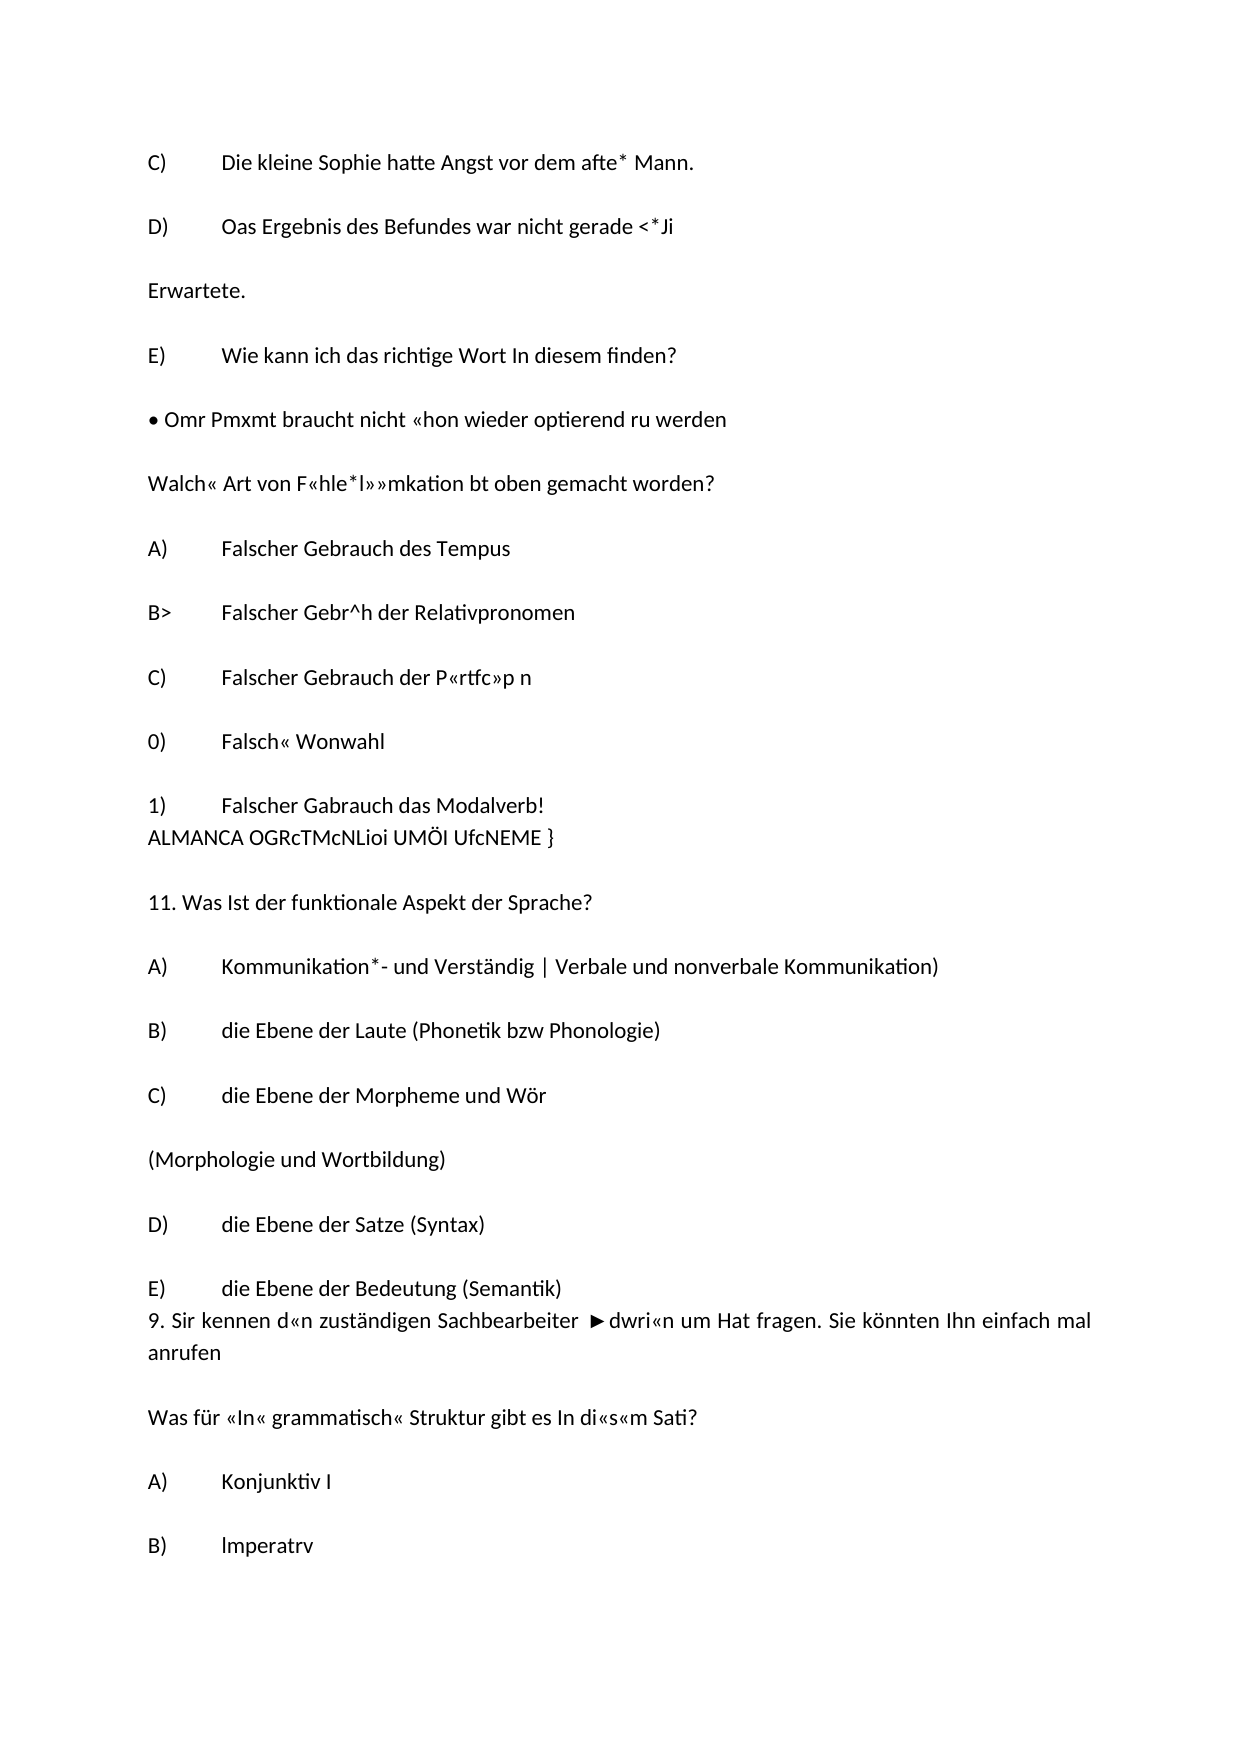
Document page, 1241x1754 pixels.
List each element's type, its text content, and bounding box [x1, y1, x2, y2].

text • Omr Pmxmt braucht nicht «hon wieder optierend ru werden [148, 405, 1093, 433]
text Erwartete. [148, 276, 1093, 304]
text A) Kommunikation*- und Verständig | Verbale und nonverbale Kommunikation) [148, 952, 1093, 980]
text E) die Ebene der Bedeutung (Semantik) [148, 1274, 1093, 1302]
text ALMANCA OGRcTMcNLioi UMÖI UfcNEME } [148, 823, 1093, 852]
text Was für «In« grammatisch« Struktur gibt es In di«s«m Sati? [148, 1403, 1093, 1431]
text A) Falscher Gebrauch des Tempus [148, 534, 1093, 562]
text 11. Was Ist der funktionale Aspekt der Sprache? [148, 888, 1093, 916]
text C) Falscher Gebrauch der P«rtfc»p n [148, 663, 1093, 691]
text (Morphologie und Wortbildung) [148, 1145, 1093, 1173]
text B> Falscher Gebr^h der Relativpronomen [148, 598, 1093, 626]
text D) Oas Ergebnis des Befundes war nicht gerade <*Ji [148, 212, 1093, 240]
text 9. Sir kennen d«n zuständigen Sachbearbeiter ►dwri«n um Hat fragen. Sie könnten Ihn einfach mal anrufen [148, 1306, 1093, 1367]
text E) Wie kann ich das richtige Wort In diesem finden? [148, 341, 1093, 369]
text B) lmperatrv [148, 1532, 1093, 1560]
text Walch« Art von F«hle*l»»mkation bt oben gemacht worden? [148, 469, 1093, 497]
text D) die Ebene der Satze (Syntax) [148, 1210, 1093, 1238]
text 1) Falscher Gabrauch das Modalverb! [148, 791, 1093, 819]
text A) Konjunktiv I [148, 1467, 1093, 1495]
text C) die Ebene der Morpheme und Wör [148, 1081, 1093, 1109]
text 0) Falsch« Wonwahl [148, 727, 1093, 755]
text B) die Ebene der Laute (Phonetik bzw Phonologie) [148, 1017, 1093, 1045]
text C) Die kleine Sophie hatte Angst vor dem afte* Mann. [148, 148, 1093, 176]
